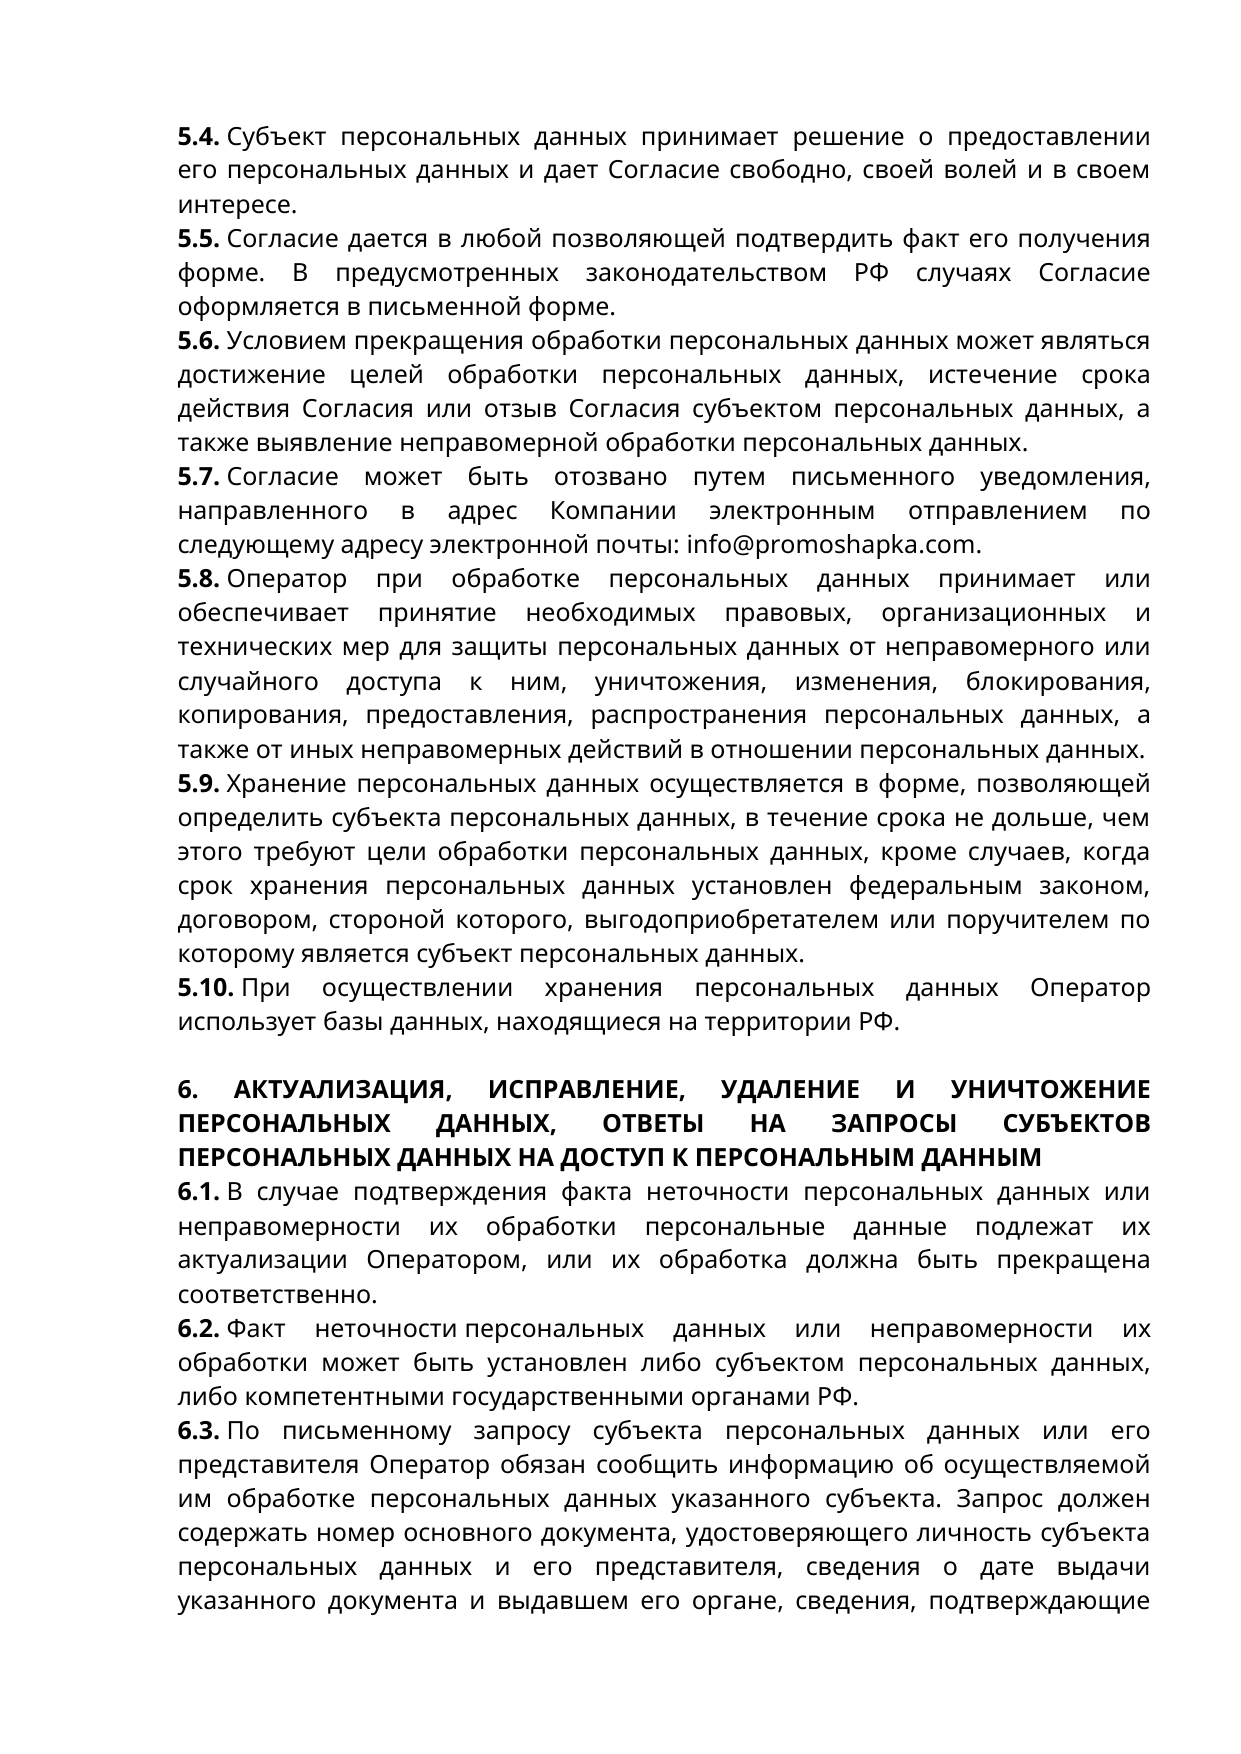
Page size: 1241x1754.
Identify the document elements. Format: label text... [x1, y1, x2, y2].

text 5.4. Субъект персональных данных принимает решение о предоставлении его персональных данных и дает Согласие свободно, своей волей и в своем интересе. [177, 118, 1152, 220]
text 6.1. В случае подтверждения факта неточности персональных данных или неправомерности их обработки персональные данные подлежат их актуализации Оператором, или их обработка должна быть прекращена соответственно. [177, 1174, 1152, 1310]
text 5.5. Согласие дается в любой позволяющей подтвердить факт его получения форме. В предусмотренных законодательством РФ случаях Согласие оформляется в письменной форме. [177, 220, 1152, 322]
text 5.6. Условием прекращения обработки персональных данных может являться достижение целей обработки персональных данных, истечение срока действия Согласия или отзыв Согласия субъектом персональных данных, а также выявление неправомерной обработки персональных данных. [177, 322, 1152, 459]
text 5.8. Оператор при обработке персональных данных принимает или обеспечивает принятие необходимых правовых, организационных и технических мер для защиты персональных данных от неправомерного или случайного доступа к ним, уничтожения, изменения, блокирования, копирования, предоставления, распространения персональных данных, а также от иных неправомерных действий в отношении персональных данных. [177, 561, 1152, 765]
text 6.2. Факт неточности персональных данных или неправомерности их обработки может быть установлен либо субъектом персональных данных, либо компетентными государственными органами РФ. [177, 1310, 1152, 1412]
text 5.9. Хранение персональных данных осуществляется в форме, позволяющей определить субъекта персональных данных, в течение срока не дольше, чем этого требуют цели обработки персональных данных, кроме случаев, когда срок хранения персональных данных установлен федеральным законом, договором, стороной которого, выгодоприобретателем или поручителем по которому является субъект персональных данных. [177, 765, 1152, 970]
text 6. АКТУАЛИЗАЦИЯ, ИСПРАВЛЕНИЕ, УДАЛЕНИЕ И УНИЧТОЖЕНИЕ ПЕРСОНАЛЬНЫХ ДАННЫХ, ОТВЕТЫ НА ЗАПРОСЫ СУБЪЕКТОВ ПЕРСОНАЛЬНЫХ ДАННЫХ НА ДОСТУП К ПЕРСОНАЛЬНЫМ ДАННЫМ [177, 1072, 1152, 1174]
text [177, 1412, 1152, 1617]
text 5.10. При осуществлении хранения персональных данных Оператор использует базы данных, находящиеся на территории РФ. [177, 970, 1152, 1038]
text 5.7. Согласие может быть отозвано путем письменного уведомления, направленного в адрес Компании электронным отправлением по следующему адресу электронной почты: info@promoshapka.com. [177, 459, 1152, 561]
